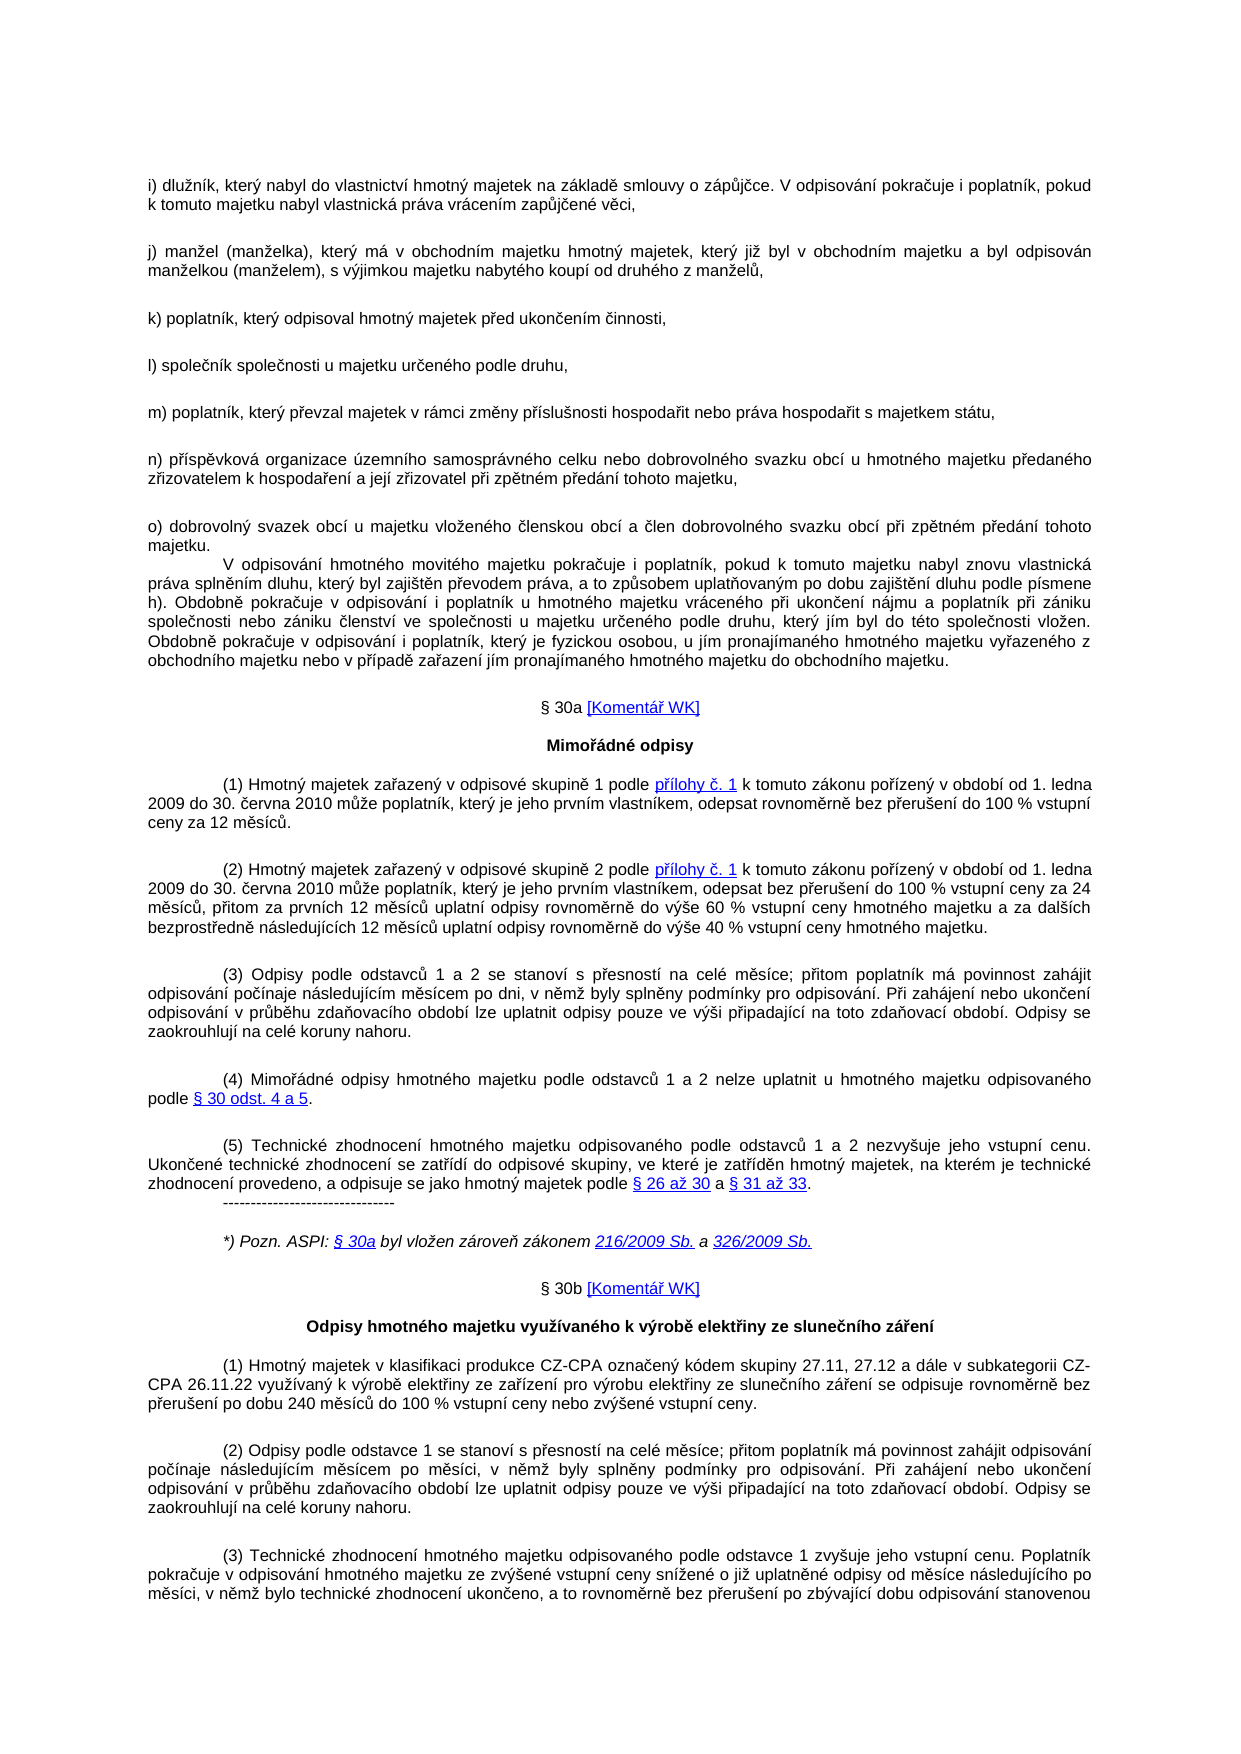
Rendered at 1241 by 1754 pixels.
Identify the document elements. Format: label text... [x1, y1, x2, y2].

text (3) Odpisy podle odstavců 1 a 2 se stanoví s přesností na celé měsíce; přitom poplatník má povinnost zahájit odpisování počínaje následujícím měsícem po dni, v němž byly splněny podmínky pro odpisování. Při zahájení nebo ukončení odpisování v průběhu zdaňovacího období lze uplatnit odpisy pouze ve výši připadající na toto zdaňovací období. Odpisy se zaokrouhlují na celé koruny nahoru. [148, 964, 1092, 1041]
text (5) Technické zhodnocení hmotného majetku odpisovaného podle odstavců 1 a 2 nezvyšuje jeho vstupní cenu. Ukončené technické zhodnocení se zatřídí do odpisové skupiny, ve které je zatříděn hmotný majetek, na kterém je technické zhodnocení provedeno, a odpisuje se jako hmotný majetek podle § 26 až 30 a § 31 až 33. [148, 1136, 1092, 1193]
text (1) Hmotný majetek v klasifikaci produkce CZ-CPA označený kódem skupiny 27.11, 27.12 a dále v subkategorii CZ-CPA 26.11.22 využívaný k výrobě elektřiny ze zařízení pro výrobu elektřiny ze slunečního záření se odpisuje rovnoměrně bez přerušení po dobu 240 měsíců do 100 % vstupní ceny nebo zvýšené vstupní ceny. [148, 1355, 1092, 1413]
text j) manžel (manželka), který má v obchodním majetku hmotný majetek, který již byl v obchodním majetku a byl odpisován manželkou (manželem), s výjimkou majetku nabytého koupí od druhého z manželů, [148, 242, 1092, 280]
text Odpisy hmotného majetku využívaného k výrobě elektřiny ze slunečního záření [148, 1317, 1092, 1336]
text (1) Hmotný majetek zařazený v odpisové skupině 1 podle přílohy č. 1 k tomuto zákonu pořízený v období od 1. ledna 2009 do 30. června 2010 může poplatník, který je jeho prvním vlastníkem, odepsat rovnoměrně bez přerušení do 100 % vstupní ceny za 12 měsíců. [148, 774, 1092, 832]
text (4) Mimořádné odpisy hmotného majetku podle odstavců 1 a 2 nelze uplatnit u hmotného majetku odpisovaného podle § 30 odst. 4 a 5. [148, 1069, 1092, 1108]
text V odpisování hmotného movitého majetku pokračuje i poplatník, pokud k tomuto majetku nabyl znovu vlastnická práva splněním dluhu, který byl zajištěn převodem práva, a to způsobem uplatňovaným po dobu zajištění dluhu podle písmene h). Obdobně pokračuje v odpisování i poplatník u hmotného majetku vráceného při ukončení nájmu a poplatník při zániku společnosti nebo zániku členství ve společnosti u majetku určeného podle druhu, který jím byl do této společnosti vložen. Obdobně pokračuje v odpisování i poplatník, který je fyzickou osobou, u jím pronajímaného hmotného majetku vyřazeného z obchodního majetku nebo v případě zařazení jím pronajímaného hmotného majetku do obchodního majetku. [148, 555, 1092, 670]
text m) poplatník, který převzal majetek v rámci změny příslušnosti hospodařit nebo práva hospodařit s majetkem státu, [148, 403, 1092, 422]
text k) poplatník, který odpisoval hmotný majetek před ukončením činnosti, [148, 308, 1092, 328]
text ------------------------------- [148, 1193, 1092, 1212]
text o) dobrovolný svazek obcí u majetku vloženého členskou obcí a člen dobrovolného svazku obcí při zpětném předání tohoto majetku. [148, 516, 1092, 555]
text l) společník společnosti u majetku určeného podle druhu, [148, 356, 1092, 375]
text Mimořádné odpisy [148, 736, 1092, 755]
text *) Pozn. ASPI: § 30a byl vložen zároveň zákonem 216/2009 Sb. a 326/2009 Sb. [148, 1231, 1092, 1251]
text n) příspěvková organizace územního samosprávného celku nebo dobrovolného svazku obcí u hmotného majetku předaného zřizovatelem k hospodaření a její zřizovatel při zpětném předání tohoto majetku, [148, 450, 1092, 488]
text § 30a [Komentář WK] [148, 698, 1092, 717]
text § 30b [Komentář WK] [148, 1279, 1092, 1298]
text (2) Odpisy podle odstavce 1 se stanoví s přesností na celé měsíce; přitom poplatník má povinnost zahájit odpisování počínaje následujícím měsícem po měsíci, v němž byly splněny podmínky pro odpisování. Při zahájení nebo ukončení odpisování v průběhu zdaňovacího období lze uplatnit odpisy pouze ve výši připadající na toto zdaňovací období. Odpisy se zaokrouhlují na celé koruny nahoru. [148, 1441, 1092, 1517]
text (2) Hmotný majetek zařazený v odpisové skupině 2 podle přílohy č. 1 k tomuto zákonu pořízený v období od 1. ledna 2009 do 30. června 2010 může poplatník, který je jeho prvním vlastníkem, odepsat bez přerušení do 100 % vstupní ceny za 24 měsíců, přitom za prvních 12 měsíců uplatní odpisy rovnoměrně do výše 60 % vstupní ceny hmotného majetku a za dalších bezprostředně následujících 12 měsíců uplatní odpisy rovnoměrně do výše 40 % vstupní ceny hmotného majetku. [148, 860, 1092, 937]
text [148, 1546, 1092, 1603]
text i) dlužník, který nabyl do vlastnictví hmotný majetek na základě smlouvy o zápůjčce. V odpisování pokračuje i poplatník, pokud k tomuto majetku nabyl vlastnická práva vrácením zapůjčené věci, [148, 176, 1092, 214]
